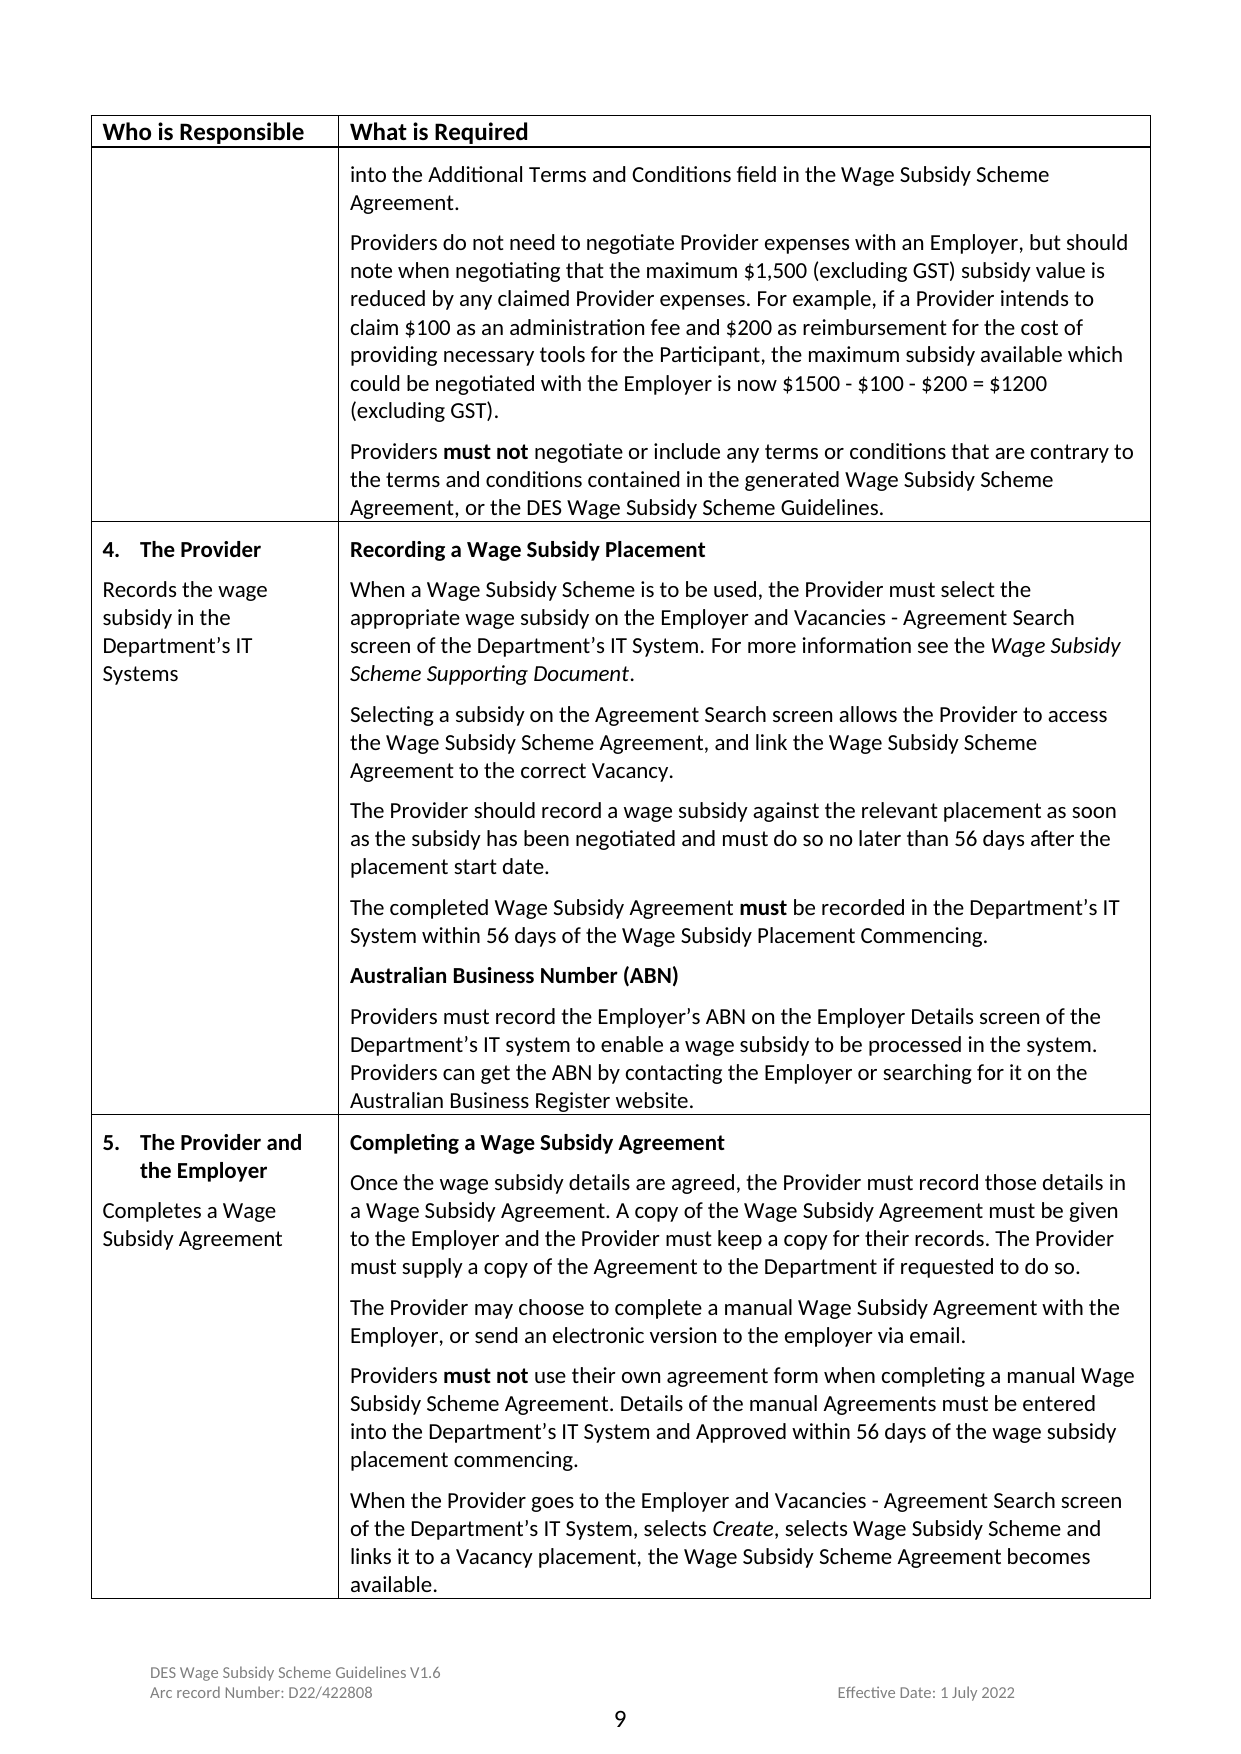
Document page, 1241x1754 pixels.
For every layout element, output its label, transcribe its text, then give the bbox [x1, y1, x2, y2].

table_header What is Required [339, 116, 1150, 146]
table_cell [92, 148, 338, 521]
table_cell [92, 1115, 338, 1598]
table_header Who is Responsible [92, 116, 338, 146]
table_cell The Provider Records the wage subsidy in the Department’s IT Systems [92, 522, 338, 1114]
table_cell Recording a Wage Subsidy Placement When a Wage Subsidy Scheme is to be used, the Provider must select the appropriate wage subsidy on the Employer and Vacancies - Agreement Search screen of the Department’s IT System. For more information see the Wage Subsidy Scheme Supporting Document. Selecting a subsidy on the Agreement Search screen allows the Provider to access the Wage Subsidy Scheme Agreement, and link the Wage Subsidy Scheme Agreement to the correct Vacancy. The Provider should record a wage subsidy against the relevant placement as soon as the subsidy has been negotiated and must do so no later than 56 days after the placement start date. The completed Wage Subsidy Agreement must be recorded in the Department’s IT System within 56 days of the Wage Subsidy Placement Commencing. Australian Business Number (ABN) Providers must record the Employer’s ABN on the Employer Details screen of the Department’s IT system to enable a wage subsidy to be processed in the system. Providers can get the ABN by contacting the Employer or searching for it on the Australian Business Register website. [339, 522, 1150, 1114]
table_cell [339, 1115, 1150, 1598]
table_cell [339, 148, 1150, 521]
